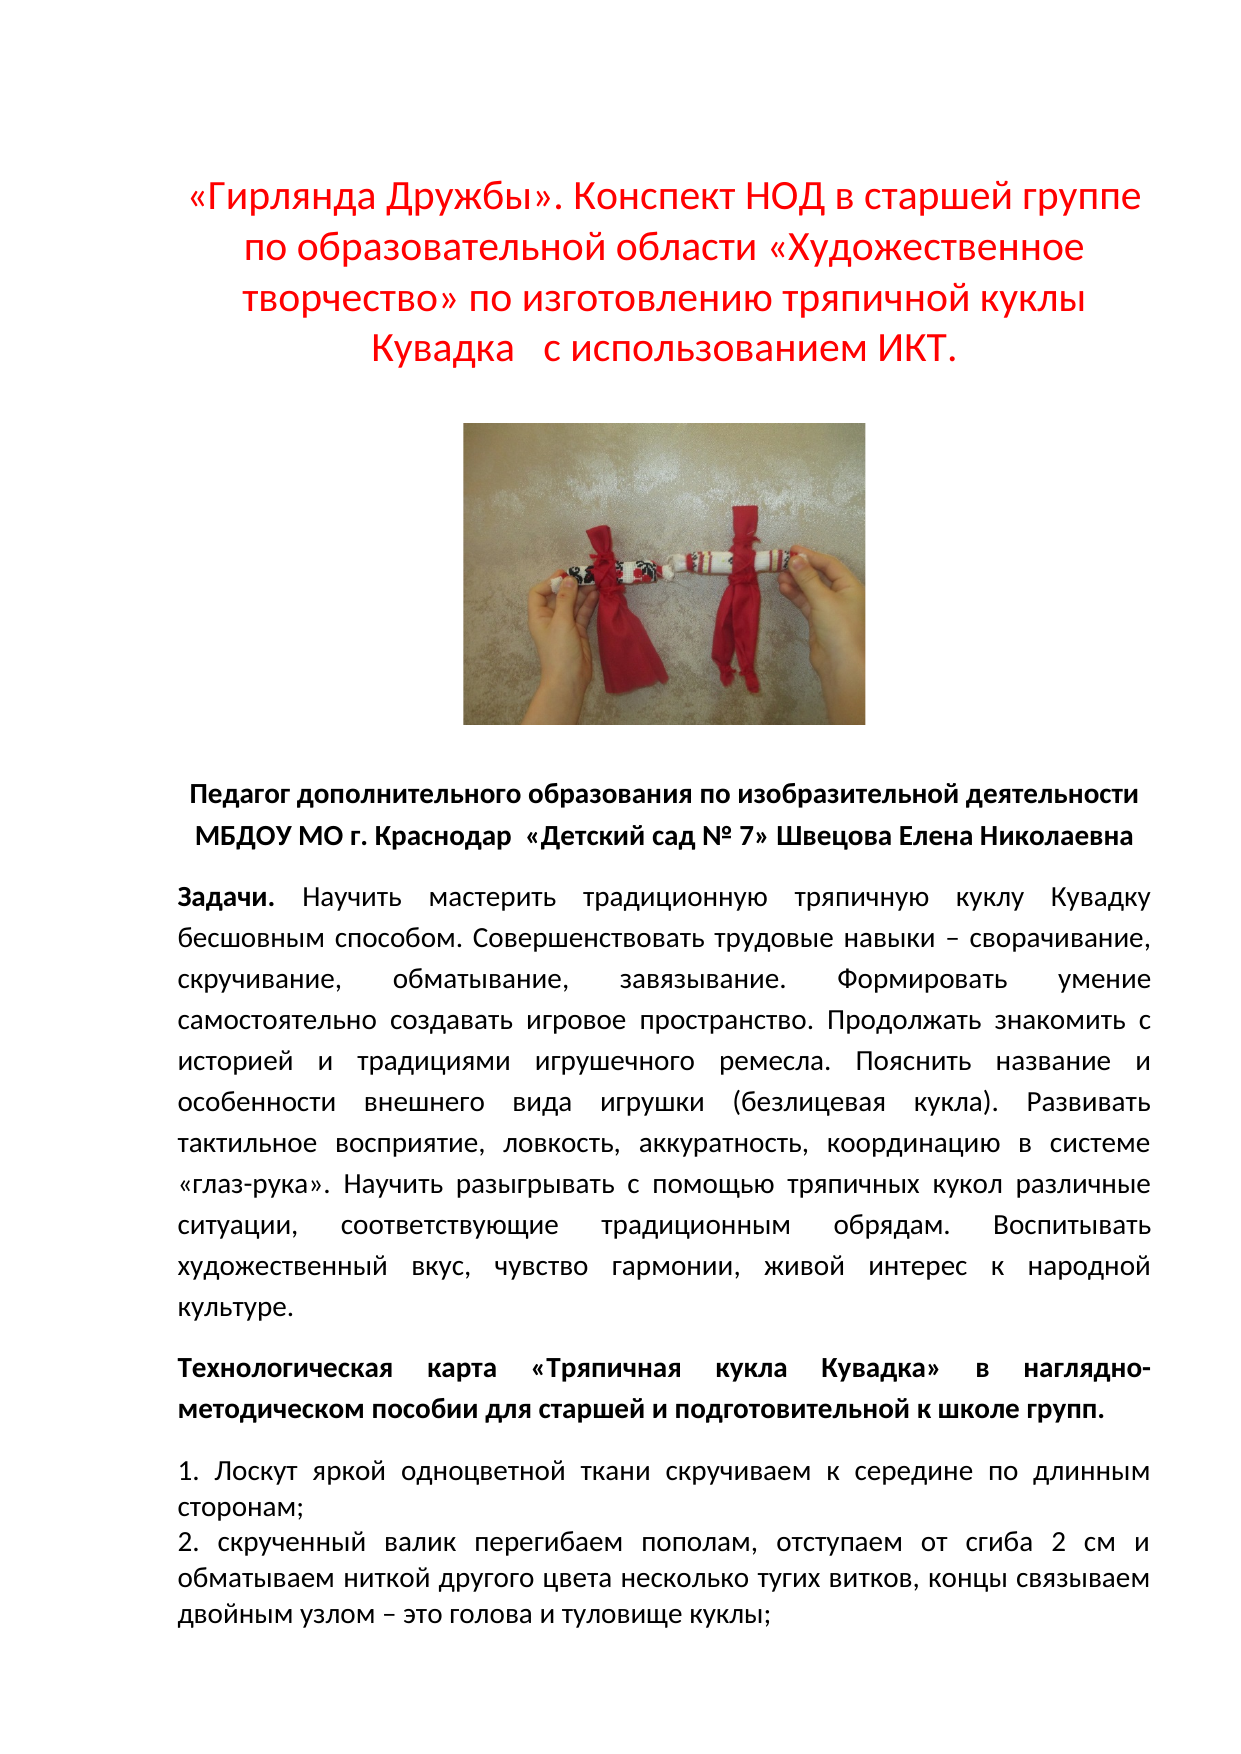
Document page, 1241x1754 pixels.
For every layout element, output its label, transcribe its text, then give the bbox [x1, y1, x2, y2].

text Задачи. Научить мастерить традиционную тряпичную куклу Кувадку бесшовным способом. Совершенствовать трудовые навыки – сворачивание, скручивание, обматывание, завязывание. Формировать умение самостоятельно создавать игровое пространство. Продолжать знакомить с историей и традициями игрушечного ремесла. Пояснить название и особенности внешнего вида игрушки (безлицевая кукла). Развивать тактильное восприятие, ловкость, аккуратность, координацию в системе «глаз-рука». Научить разыгрывать с помощью тряпичных кукол различные ситуации, соответствующие традиционным обрядам. Воспитывать художественный вкус, чувство гармонии, живой интерес к народной культуре. [177, 878, 1152, 1323]
text «Гирлянда Дружбы». Конспект НОД в старшей группе по образовательной области «Художественное творчество» по изготовлению тряпичной куклы Кувадка с использованием ИКТ. [177, 169, 1152, 372]
text 2. скрученный валик перегибаем пополам, отступаем от сгиба 2 см и обматываем ниткой другого цвета несколько тугих витков, концы связываем двойным узлом – это голова и туловище куклы; [177, 1523, 1152, 1630]
picture [463, 423, 866, 725]
text Технологическая карта «Тряпичная кукла Кувадка» в наглядно-методическом пособии для старшей и подготовительной к школе групп. [177, 1349, 1152, 1426]
text Педагог дополнительного образования по изобразительной деятельности МБДОУ МО г. Краснодар «Детский сад № 7» Швецова Елена Николаевна [177, 776, 1152, 852]
text 1. Лоскут яркой одноцветной ткани скручиваем к середине по длинным сторонам; [177, 1452, 1152, 1523]
